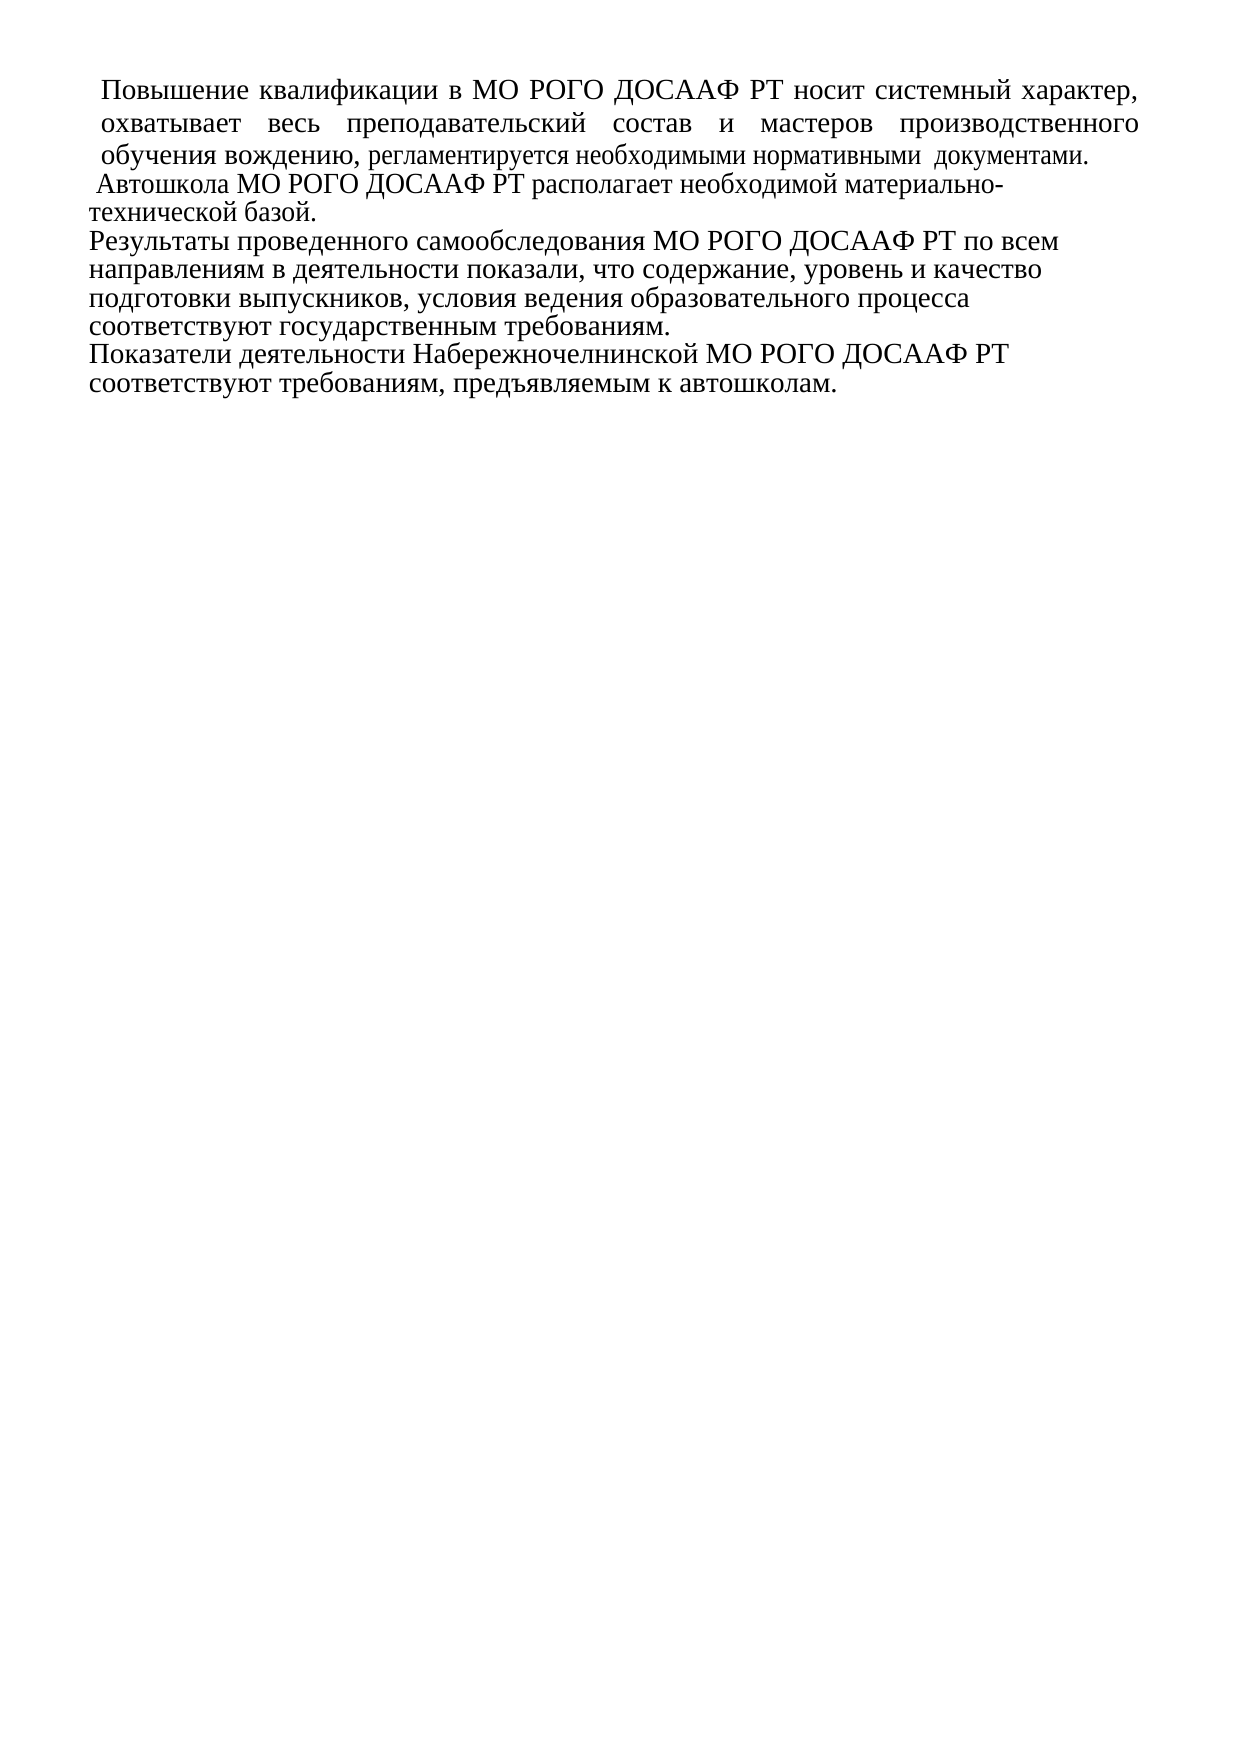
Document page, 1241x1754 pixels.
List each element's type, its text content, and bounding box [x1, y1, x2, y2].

text Показатели деятельности Набережночелнинской МО РОГО ДОСААФ РТ соответствуют требованиям, предъявляемым к автошколам. [89, 341, 1141, 398]
text Повышение квалификации в МО РОГО ДОСААФ PT носит системный характер, охватывает весь преподавательский состав и мастеров производственного обучения вождению, регламентируется необходимыми нормативными документами. [101, 74, 1139, 171]
text Результаты проведенного самообследования МО РОГО ДОСААФ РТ по всем направлениям в деятельности показали, что содержание, уровень и качество подготовки выпускников, условия ведения образовательного процесса соответствуют государственным требованиям. [89, 227, 1141, 341]
text Автошкола МО РОГО ДОСААФ PT располагает необходимой материально- технической базой. [89, 171, 1141, 227]
